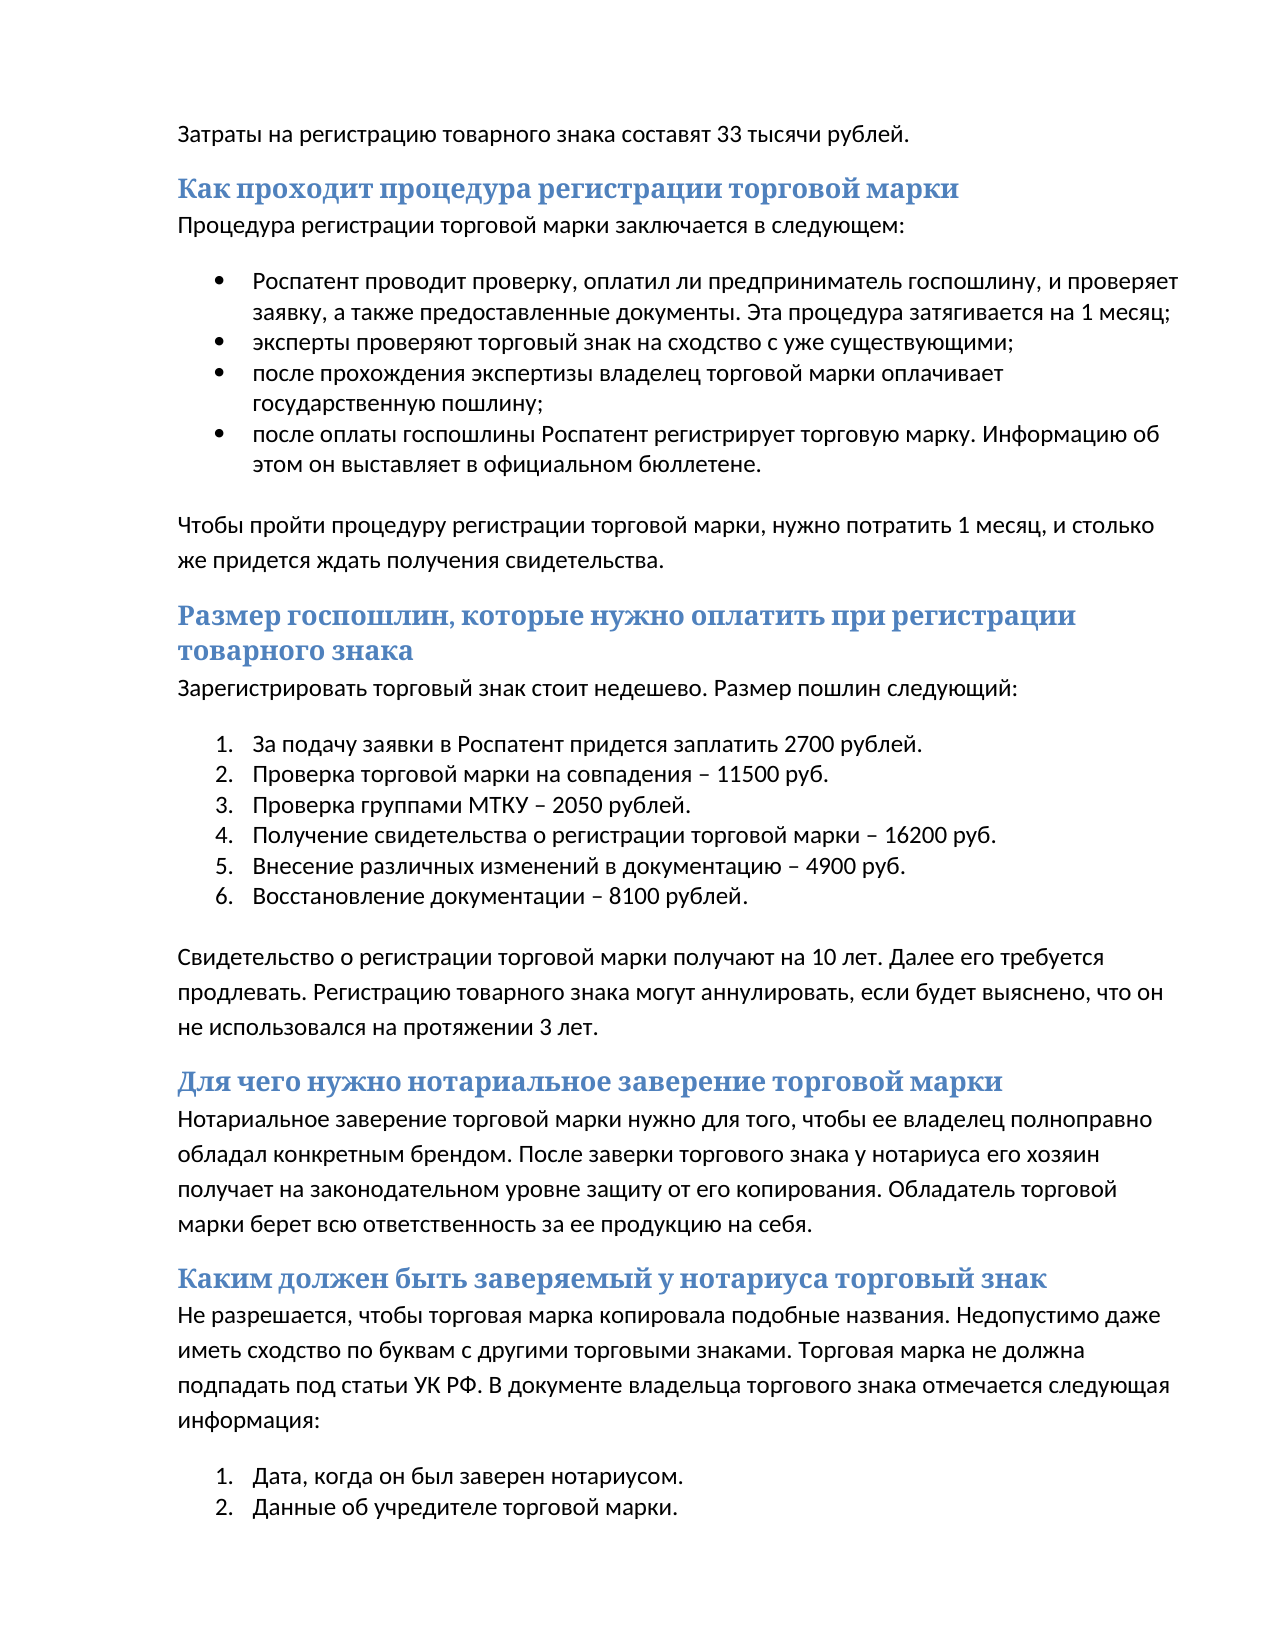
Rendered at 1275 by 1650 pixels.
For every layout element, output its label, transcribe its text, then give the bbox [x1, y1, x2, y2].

text Процедура регистрации торговой марки заключается в следующем: [177, 210, 1186, 240]
list Проверка группами МТКУ – 2050 рублей. [215, 789, 1186, 819]
text Не разрешается, чтобы торговая марка копировала подобные названия. Недопустимо даже иметь сходство по буквам с другими торговыми знаками. Торговая марка не должна подпадать под статьи УК РФ. В документе владельца торгового знака отмечается следующая информация: [177, 1299, 1186, 1435]
list Роспатент проводит проверку, оплатил ли предприниматель госпошлину, и проверяет заявку, а также предоставленные документы. Эта процедура затягивается на 1 месяц; [215, 266, 1186, 327]
subtitle Как проходит процедура регистрации торговой марки [177, 174, 1186, 205]
list Внесение различных изменений в документацию – 4900 руб. [215, 850, 1186, 880]
subtitle Для чего нужно нотариальное заверение торговой марки [177, 1067, 1186, 1098]
text Затраты на регистрацию товарного знака составят 33 тысячи рублей. [177, 118, 1186, 149]
subtitle Размер госпошлин, которые нужно оплатить при регистрации товарного знака [177, 601, 1186, 667]
list Дата, когда он был заверен нотариусом. [215, 1460, 1186, 1491]
list эксперты проверяют торговый знак на сходство с уже существующими; [215, 327, 1186, 357]
list Получение свидетельства о регистрации торговой марки – 16200 руб. [215, 819, 1186, 850]
text Зарегистрировать торговый знак стоит недешево. Размер пошлин следующий: [177, 672, 1186, 702]
list после прохождения экспертизы владелец торговой марки оплачивает государственную пошлину; [215, 357, 1186, 418]
list За подачу заявки в Роспатент придется заплатить 2700 рублей. [215, 728, 1186, 758]
list Восстановление документации – 8100 рублей. [215, 880, 1186, 911]
subtitle Каким должен быть заверяемый у нотариуса торговый знак [177, 1264, 1186, 1295]
list Проверка торговой марки на совпадения – 11500 руб. [215, 758, 1186, 789]
text Нотариальное заверение торговой марки нужно для того, чтобы ее владелец полноправно обладал конкретным брендом. После заверки торгового знака у нотариуса его хозяин получает на законодательном уровне защиту от его копирования. Обладатель торговой марки берет всю ответственность за ее продукцию на себя. [177, 1103, 1186, 1238]
text Чтобы пройти процедуру регистрации торговой марки, нужно потратить 1 месяц, и столько же придется ждать получения свидетельства. [177, 510, 1186, 575]
list после оплаты госпошлины Роспатент регистрирует торговую марку. Информацию об этом он выставляет в официальном бюллетене. [215, 418, 1186, 479]
text Свидетельство о регистрации торговой марки получают на 10 лет. Далее его требуется продлевать. Регистрацию товарного знака могут аннулировать, если будет выяснено, что он не использовался на протяжении 3 лет. [177, 941, 1186, 1042]
list Данные об учредителе торговой марки. [215, 1491, 1186, 1521]
